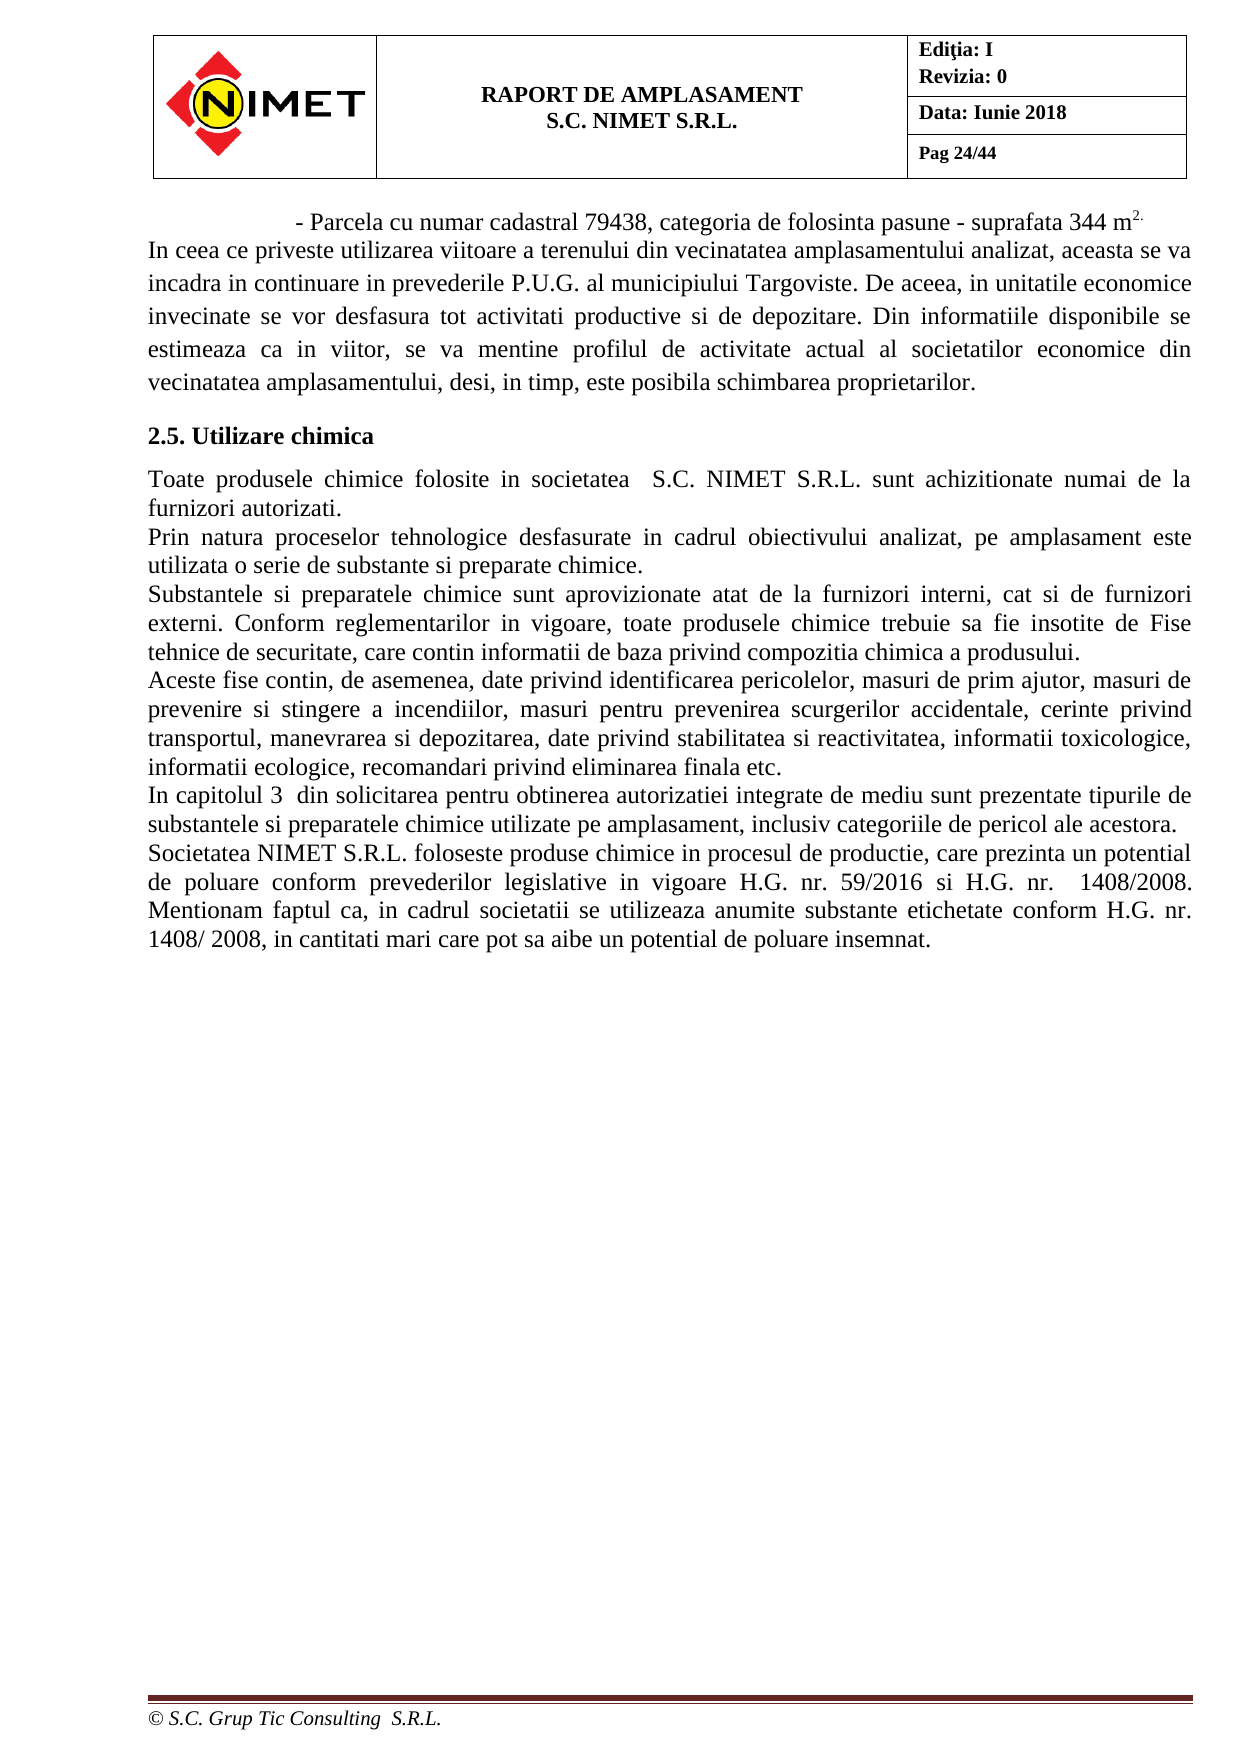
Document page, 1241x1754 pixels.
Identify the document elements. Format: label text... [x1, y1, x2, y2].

text Aceste fise contin, de asemenea, date privind identificarea pericolelor, masuri de prim ajutor, masuri de prevenire si stingere a incendiilor, masuri pentru prevenirea scurgerilor accidentale, cerinte privind transportul, manevrarea si depozitarea, date privind stabilitatea si reactivitatea, informatii toxicologice, informatii ecologice, recomandari privind eliminarea finala etc. [148, 666, 1193, 781]
text Toate produsele chimice folosite in societatea S.C. NIMET S.R.L. sunt achizitionate numai de la furnizori autorizati. [148, 464, 1193, 522]
text In ceea ce priveste utilizarea viitoare a terenului din vecinatatea amplasamentului analizat, aceasta se va incadra in continuare in prevederile P.U.G. al municipiului Targoviste. De aceea, in unitatile economice invecinate se vor desfasura tot activitati productive si de depozitare. Din informatiile disponibile se estimeaza ca in viitor, se va mentine profilul de activitate actual al societatilor economice din vecinatatea amplasamentului, desi, in timp, este posibila schimbarea proprietarilor. [148, 235, 1193, 396]
text Societatea NIMET S.R.L. foloseste produse chimice in procesul de productie, care prezinta un potential de poluare conform prevederilor legislative in vigoare H.G. nr. 59/2016 si H.G. nr. 1408/2008. Mentionam faptul ca, in cadrul societatii se utilizeaza anumite substante etichetate conform H.G. nr. 1408/ 2008, in cantitati mari care pot sa aibe un potential de poluare insemnat. [148, 838, 1193, 953]
picture [165, 50, 365, 156]
text Substantele si preparatele chimice sunt aprovizionate atat de la furnizori interni, cat si de furnizori externi. Conform reglementarilor in vigoare, toate produsele chimice trebuie sa fie insotite de Fise tehnice de securitate, care contin informatii de baza privind compozitia chimica a produsului. [148, 579, 1193, 666]
subtitle 2.5. Utilizare chimica [148, 421, 1193, 450]
text - Parcela cu numar cadastral 79438, categoria de folosinta pasune - suprafata 344 m2. [207, 207, 1193, 235]
text Prin natura proceselor tehnologice desfasurate in cadrul obiectivului analizat, pe amplasament este utilizata o serie de substante si preparate chimice. [148, 522, 1193, 579]
text In capitolul 3 din solicitarea pentru obtinerea autorizatiei integrate de mediu sunt prezentate tipurile de substantele si preparatele chimice utilizate pe amplasament, inclusiv categoriile de pericol ale acestora. [148, 781, 1193, 838]
